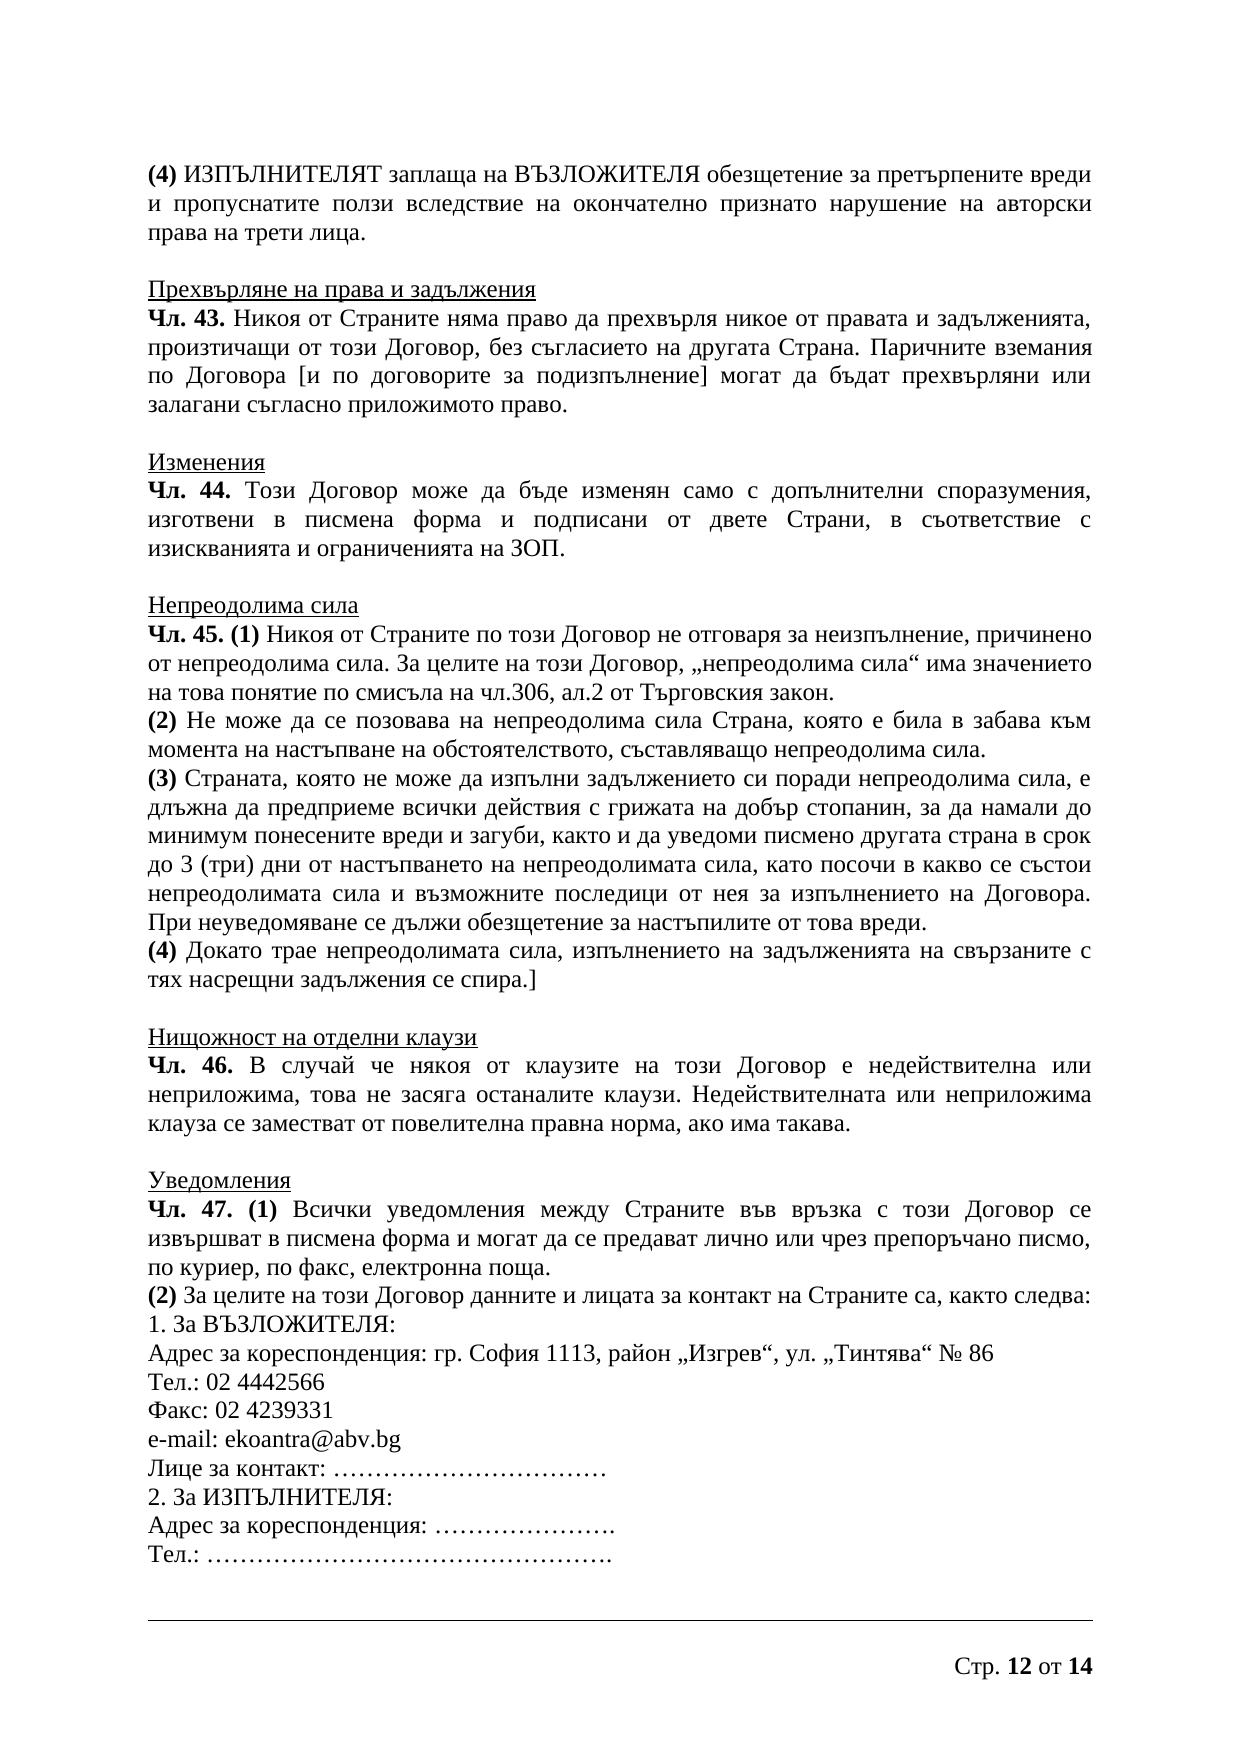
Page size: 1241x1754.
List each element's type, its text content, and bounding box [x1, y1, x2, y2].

text Факс: 02 4239331 [148, 1396, 1093, 1424]
text Чл. 45. (1) Никоя от Страните по този Договор не отговаря за неизпълнение, причинено от непреодолима сила. За целите на този Договор, „непреодолима сила“ има значението на това понятие по смисъла на чл.306, ал.2 от Търговския закон. [148, 619, 1093, 706]
text (4) Докато трае непреодолимата сила, изпълнението на задълженията на свързаните с тях насрещни задължения се спира.] [148, 936, 1093, 993]
text Адрес за кореспонденция: …………………. [148, 1511, 1093, 1539]
text (2) За целите на този Договор данните и лицата за контакт на Страните са, както следва: [148, 1281, 1093, 1309]
text Чл. 43. Никоя от Страните няма право да прехвърля никое от правата и задълженията, произтичащи от този Договор, без съгласието на другата Страна. Паричните вземания по Договора [и по договорите за подизпълнение] могат да бъдат прехвърляни или залагани съгласно приложимото право. [148, 303, 1093, 418]
text 1. За ВЪЗЛОЖИТЕЛЯ: [148, 1309, 1093, 1338]
text Непреодолима сила [148, 591, 1093, 619]
text Изменения [148, 447, 1093, 476]
text Чл. 44. Този Договор може да бъде изменян само с допълнителни споразумения, изготвени в писмена форма и подписани от двете Страни, в съответствие с изискванията и ограниченията на ЗОП. [148, 476, 1093, 562]
text Адрес за кореспонденция: гр. София 1113, район „Изгрев“, ул. „Тинтява“ № 86 [148, 1338, 1093, 1367]
text Чл. 46. В случай че някоя от клаузите на този Договор е недействителна или неприложима, това не засяга останалите клаузи. Недействителната или неприложима клауза се заместват от повелителна правна норма, ако има такава. [148, 1051, 1093, 1137]
text 2. За ИЗПЪЛНИТЕЛЯ: [148, 1482, 1093, 1511]
text Чл. 47. (1) Всички уведомления между Страните във връзка с този Договор се извършват в писмена форма и могат да се предават лично или чрез препоръчано писмо, по куриер, по факс, електронна поща. [148, 1194, 1093, 1281]
text Прехвърляне на права и задължения [148, 274, 1093, 303]
text e-mail: ekoantra@abv.bg [148, 1424, 1093, 1453]
text Тел.: 02 4442566 [148, 1367, 1093, 1396]
text (3) Страната, която не може да изпълни задължението си поради непреодолима сила, е длъжна да предприеме всички действия с грижата на добър стопанин, за да намали до минимум понесените вреди и загуби, както и да уведоми писмено другата страна в срок до 3 (три) дни от настъпването на непреодолимата сила, като посочи в какво се състои непреодолимата сила и възможните последици от нея за изпълнението на Договора. При неуведомяване се дължи обезщетение за настъпилите от това вреди. [148, 763, 1093, 936]
text Нищожност на отделни клаузи [148, 1022, 1093, 1051]
text Лице за контакт: …………………………… [148, 1453, 1093, 1482]
text (4) ИЗПЪЛНИТЕЛЯТ заплаща на ВЪЗЛОЖИТЕЛЯ обезщетение за претърпените вреди и пропуснатите ползи вследствие на окончателно признато нарушение на авторски права на трети лица. [148, 159, 1093, 246]
text Уведомления [148, 1166, 1093, 1194]
text (2) Не може да се позовава на непреодолима сила Страна, която е била в забава към момента на настъпване на обстоятелството, съставляващо непреодолима сила. [148, 706, 1093, 763]
text Тел.: …………………………………………. [148, 1539, 1093, 1568]
